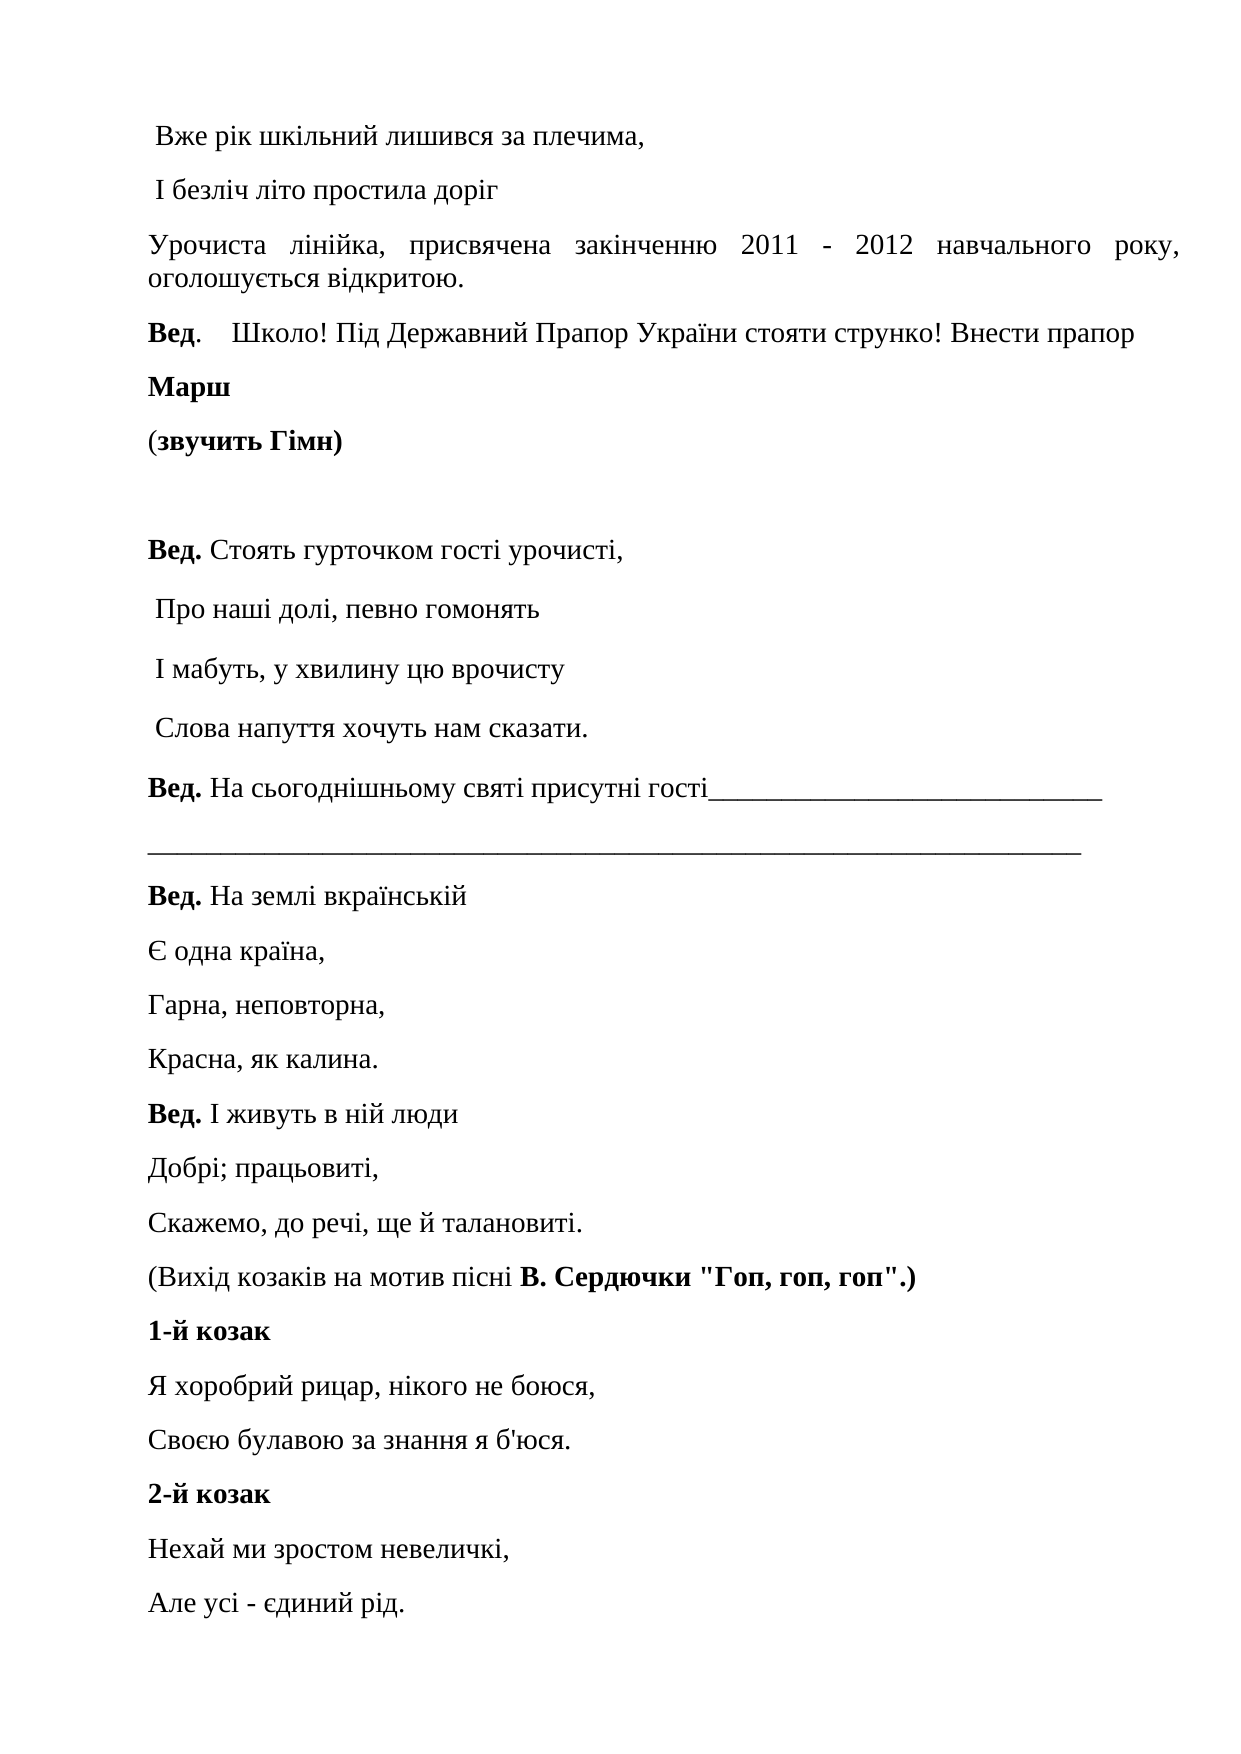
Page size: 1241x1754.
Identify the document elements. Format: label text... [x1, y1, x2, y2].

text Добрі; працьовиті, [148, 1150, 1181, 1184]
text Скажемо, до речі, ще й талановиті. [148, 1205, 1181, 1238]
text Красна, як калина. [148, 1042, 1181, 1075]
text І безліч літо простила доріг [148, 172, 1181, 206]
text Марш [148, 369, 1181, 403]
text Вед. На сьогоднішньому святі присутні гості___________________________ [148, 770, 1181, 803]
text 1-й козак [148, 1313, 1181, 1347]
text Вже рік шкільний лишився за плечима, [148, 118, 1181, 152]
text (звучить Гімн) [148, 423, 1181, 457]
text Урочиста лінійка, присвячена закінченню 2011 - 2012 навчального року, оголошується відкритою. [148, 227, 1181, 294]
text Нехай ми зростом невеличкі, [148, 1531, 1181, 1564]
text Вед. І живуть в ній люди [148, 1096, 1181, 1129]
text Вед. Школо! Під Державний Прапор України стояти струнко! Внести прапор [148, 315, 1181, 348]
text Є одна країна, [148, 933, 1181, 966]
text Вед. Стоять гурточком гості урочисті, [148, 532, 1181, 566]
text Своєю булавою за знання я б'юся. [148, 1422, 1181, 1456]
text 2-й козак [148, 1477, 1181, 1510]
text Але усі - єдиний рід. [148, 1585, 1181, 1619]
text І мабуть, у хвилину цю врочисту [148, 651, 1181, 684]
text Вед. На землі вкраїнській [148, 878, 1181, 912]
text ________________________________________________________________ [148, 824, 1181, 858]
text (Вихід козаків на мотив пісні В. Сердючки "Гоп, гоп, гоп".) [148, 1259, 1181, 1293]
text Гарна, неповторна, [148, 987, 1181, 1021]
text Слова напуття хочуть нам сказати. [148, 710, 1181, 744]
text Про наші долі, певно гомонять [148, 592, 1181, 625]
text Я хоробрий рицар, нікого не боюся, [148, 1368, 1181, 1401]
